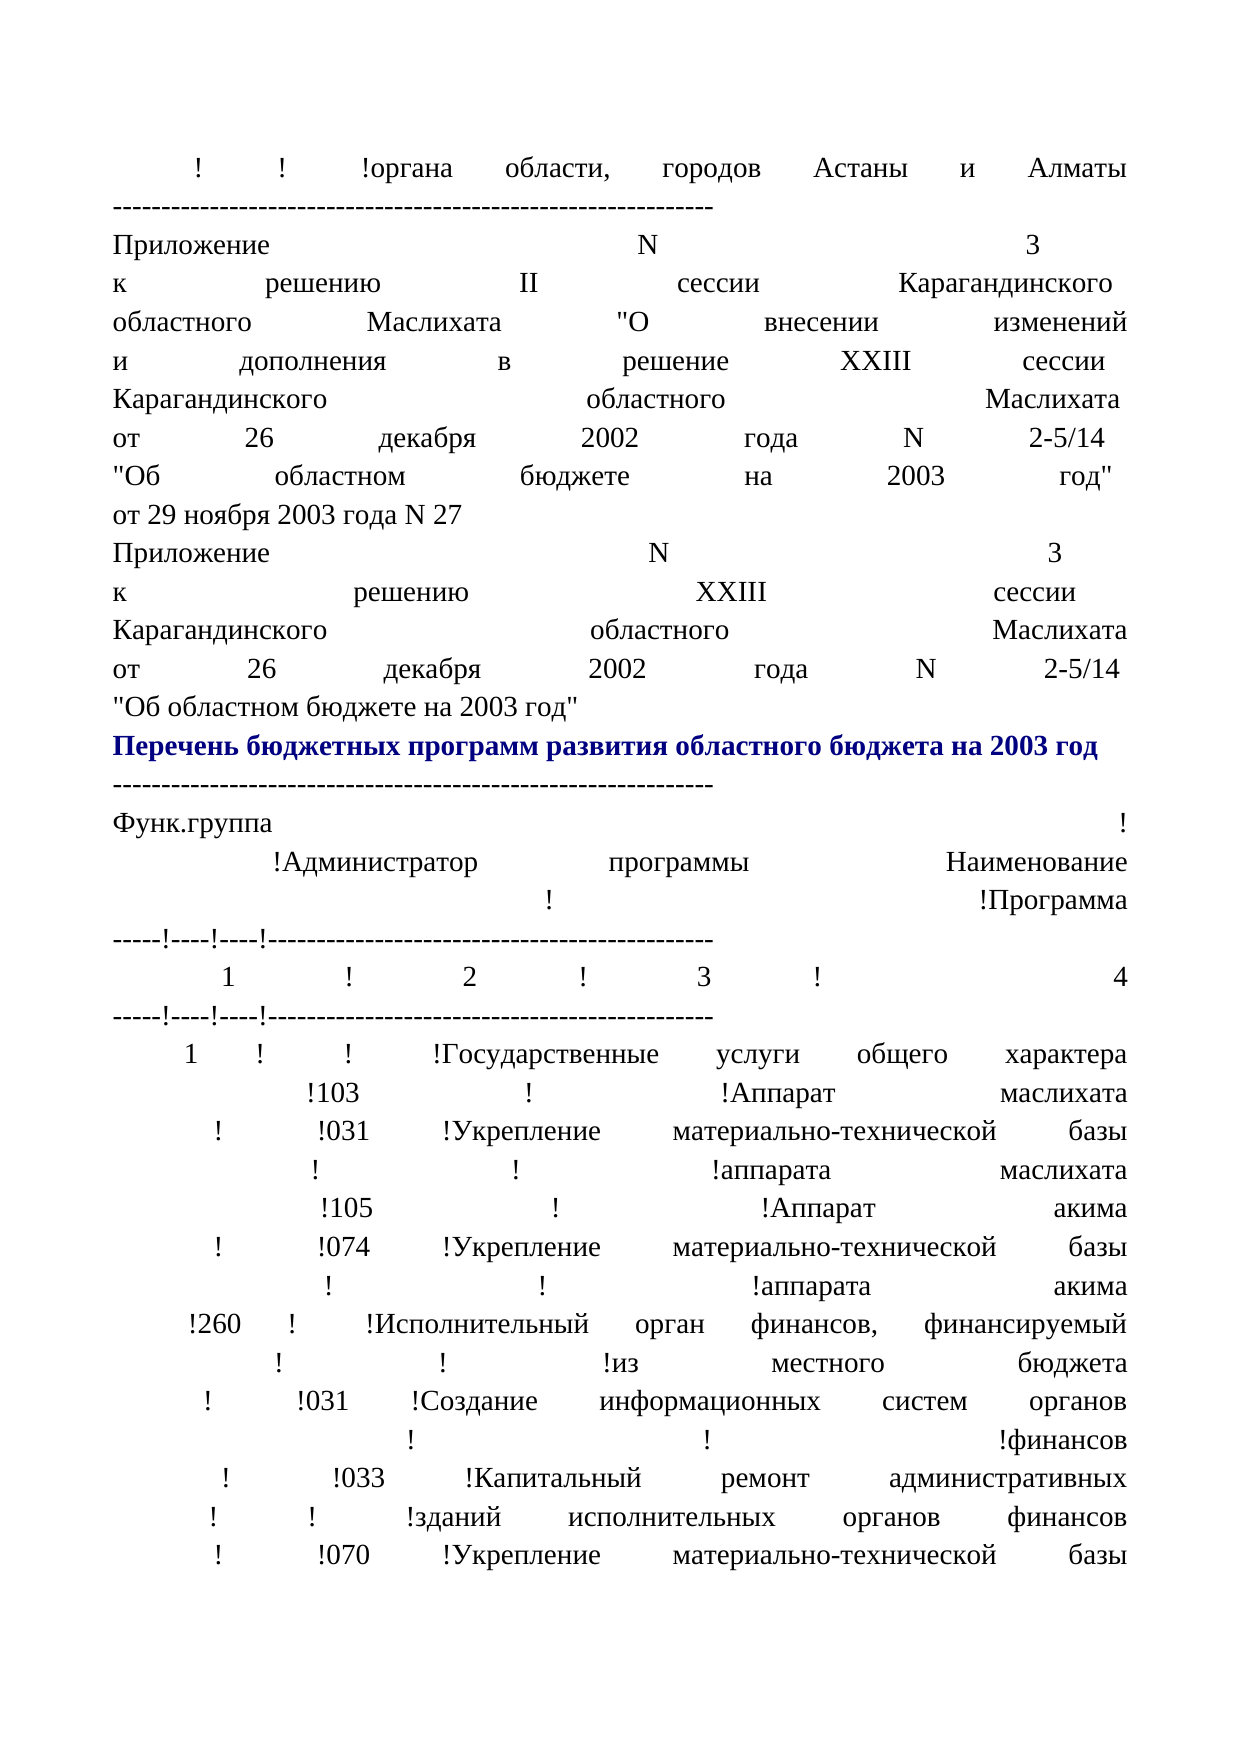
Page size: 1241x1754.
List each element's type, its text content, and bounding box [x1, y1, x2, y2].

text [112, 767, 1128, 1571]
text Приложение N 3 к решению II сессии Карагандинского областного Маслихата "О внесении изменений и дополнения в решение XXIII сессии Карагандинского областного Маслихата от 26 декабря 2002 года N 2-5/14 "Об областном бюджете на 2003 год" от 29 ноября 2003 года N 27 [112, 227, 1128, 530]
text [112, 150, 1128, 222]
text Приложение N 3 к решению XXIII сессии Карагандинского областного Маслихата от 26 декабря 2002 года N 2-5/14 "Об областном бюджете на 2003 год" [112, 535, 1128, 723]
text Перечень бюджетных программ развития областного бюджета на 2003 год [112, 728, 1128, 762]
